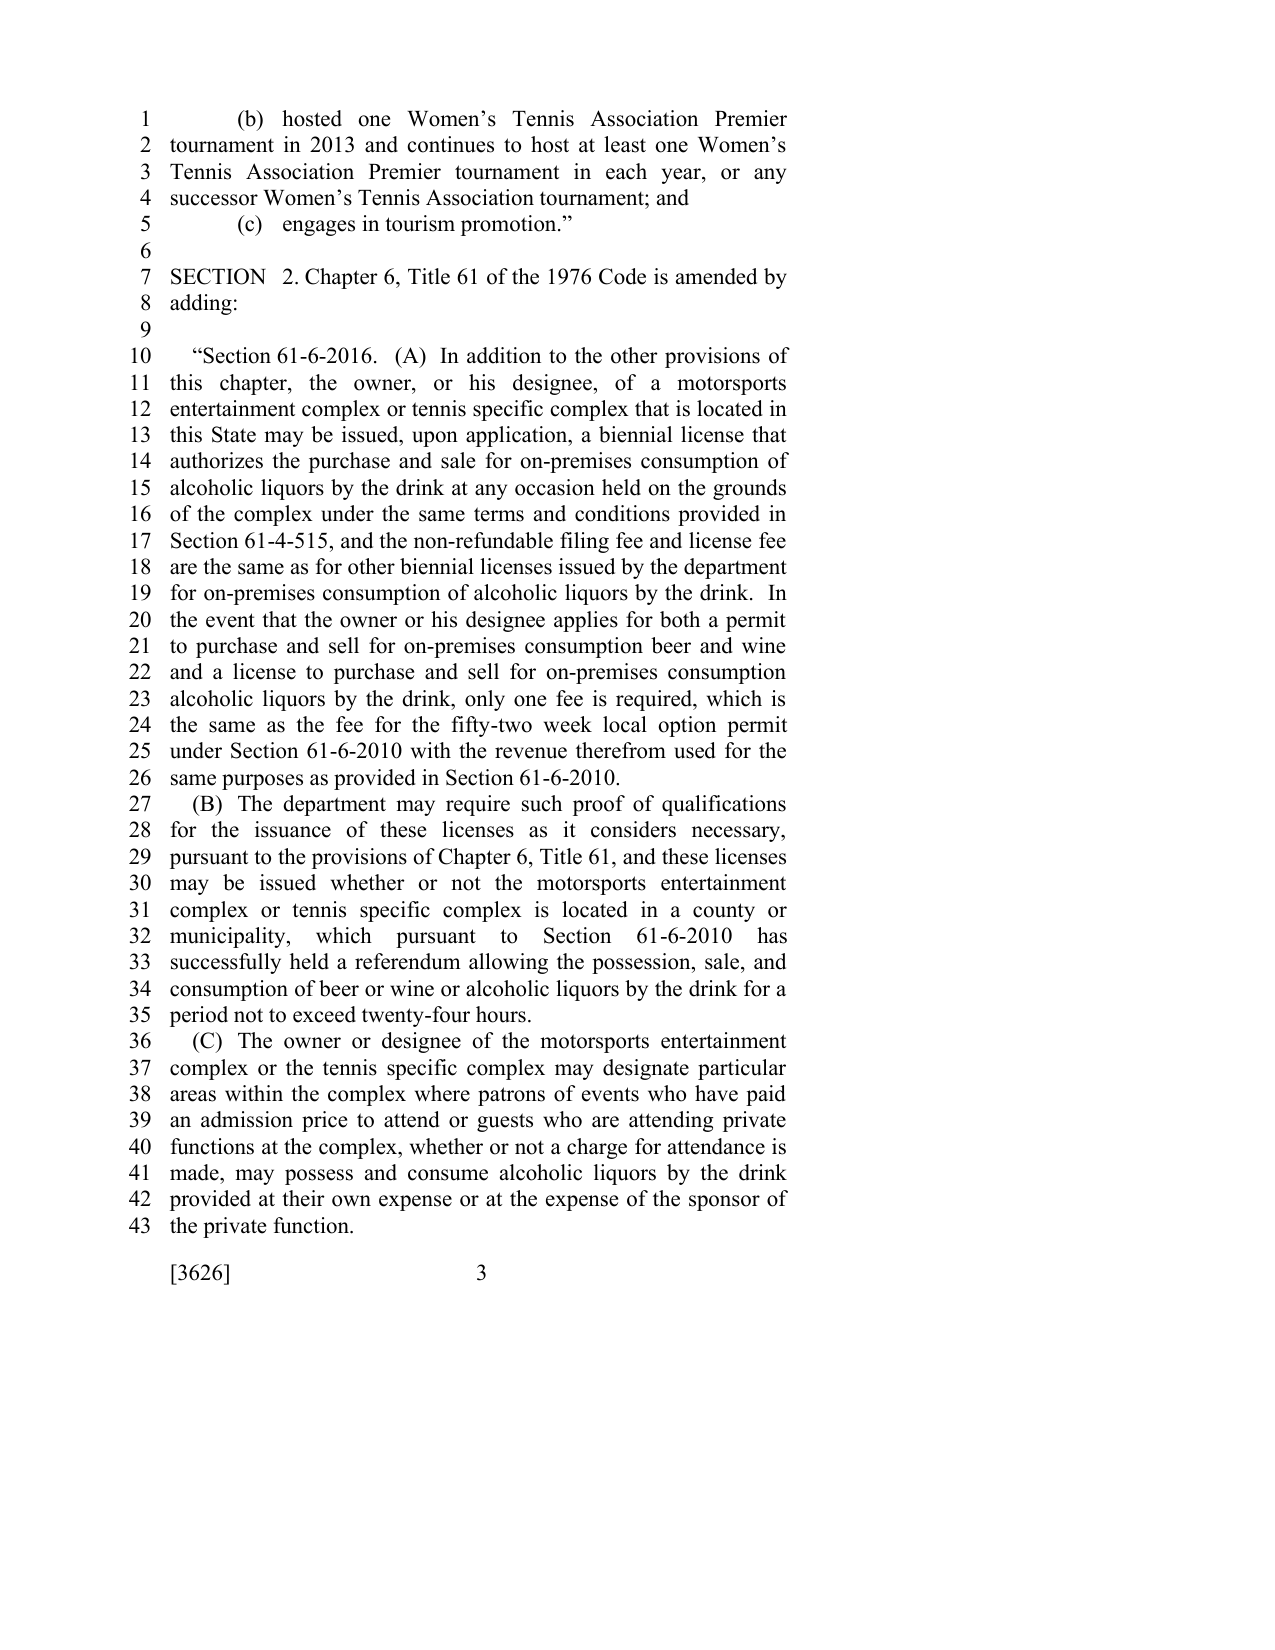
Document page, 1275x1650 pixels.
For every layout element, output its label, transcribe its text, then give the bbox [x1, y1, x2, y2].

text (C) The owner or designee of the motorsports entertainment complex or the tennis specific complex may designate particular areas within the complex where patrons of events who have paid an admission price to attend or guests who are attending private functions at the complex, whether or not a charge for attendance is made, may possess and consume alcoholic liquors by the drink provided at their own expense or at the expense of the sponsor of the private function. [169, 1027, 787, 1238]
text (B) The department may require such proof of qualifications for the issuance of these licenses as it considers necessary, pursuant to the provisions of Chapter 6, Title 61, and these licenses may be issued whether or not the motorsports entertainment complex or tennis specific complex is located in a county or municipality, which pursuant to Section 61-6-2010 has successfully held a referendum allowing the possession, sale, and consumption of beer or wine or alcoholic liquors by the drink for a period not to exceed twenty-four hours. [169, 790, 787, 1027]
text SECTION 2. Chapter 6, Title 61 of the 1976 Code is amended by adding: [169, 263, 787, 316]
text “Section 61-6-2016. (A) In addition to the other provisions of this chapter, the owner, or his designee, of a motorsports entertainment complex or tennis specific complex that is located in this State may be issued, upon application, a biennial license that authorizes the purchase and sale for on-premises consumption of alcoholic liquors by the drink at any occasion held on the grounds of the complex under the same terms and conditions provided in Section 61-4-515, and the non-refundable filing fee and license fee are the same as for other biennial licenses issued by the department for on-premises consumption of alcoholic liquors by the drink. In the event that the owner or his designee applies for both a permit to purchase and sell for on-premises consumption beer and wine and a license to purchase and sell for on-premises consumption alcoholic liquors by the drink, only one fee is required, which is the same as the fee for the fifty-two week local option permit under Section 61-6-2010 with the revenue therefrom used for the same purposes as provided in Section 61-6-2010. [169, 342, 787, 790]
text (b) hosted one Women’s Tennis Association Premier tournament in 2013 and continues to host at least one Women’s Tennis Association Premier tournament in each year, or any successor Women’s Tennis Association tournament; and [169, 105, 787, 210]
text (c) engages in tourism promotion.” [169, 210, 787, 237]
